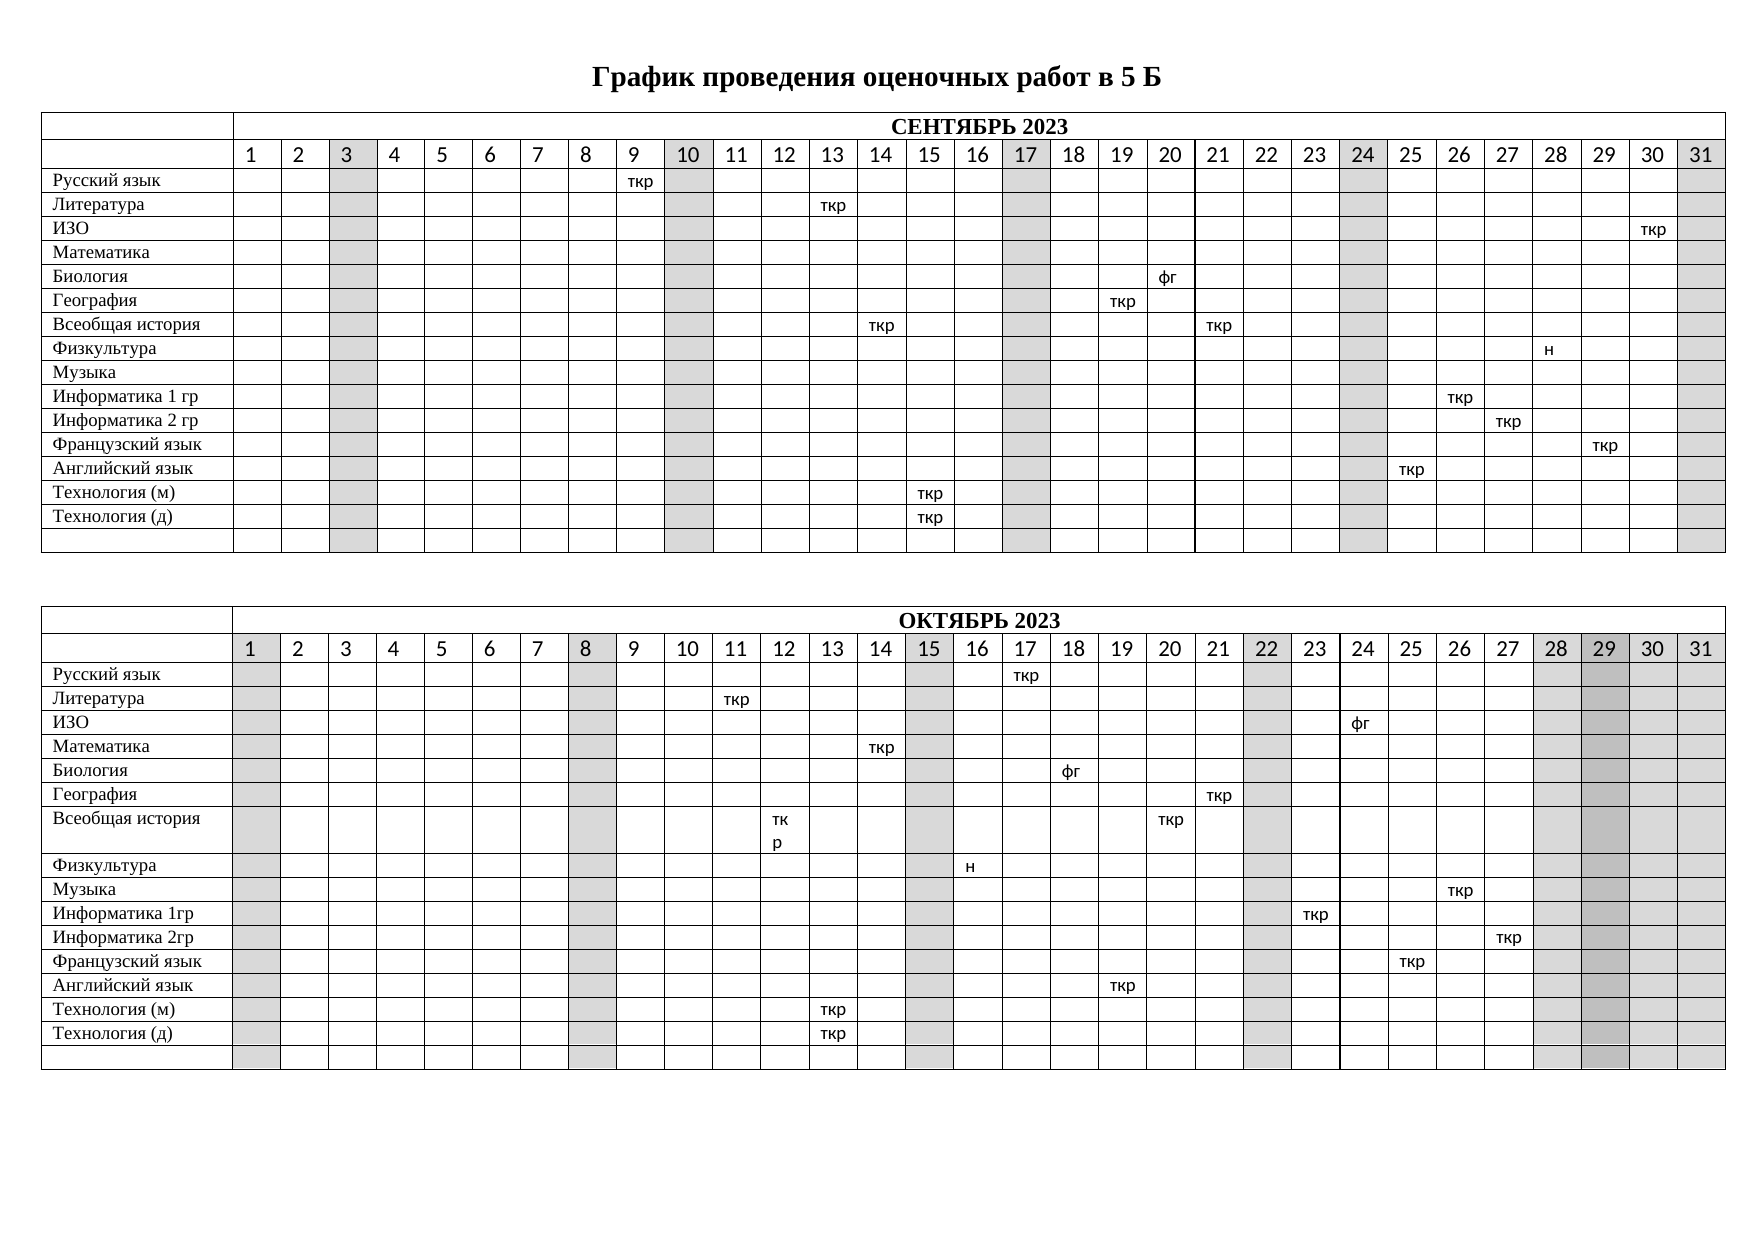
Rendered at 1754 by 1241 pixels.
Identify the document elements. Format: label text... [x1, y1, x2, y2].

table_cell [1437, 1046, 1484, 1068]
table_cell н [954, 854, 1002, 877]
table_cell ткр [1582, 433, 1629, 456]
table_cell [1437, 1022, 1484, 1044]
table_cell [329, 807, 376, 853]
table_cell [1630, 361, 1677, 384]
table_cell ткр [617, 169, 664, 192]
table_cell [954, 950, 1002, 973]
table_cell [954, 1022, 1002, 1044]
table_cell ткр [907, 481, 954, 504]
table_cell [1292, 505, 1339, 528]
table_cell [665, 759, 712, 782]
table_cell [1582, 361, 1629, 384]
table_cell [1003, 807, 1050, 853]
table_cell [1003, 1046, 1050, 1068]
table_cell 16 [954, 634, 1002, 662]
table_cell [617, 1046, 664, 1068]
table_cell [1485, 878, 1533, 901]
table_cell [713, 998, 760, 1021]
table_cell [1630, 807, 1677, 853]
table_cell [1630, 169, 1677, 192]
table_cell [521, 529, 568, 552]
table_cell [1534, 711, 1581, 734]
table_cell [1341, 998, 1388, 1021]
table_cell [907, 265, 954, 288]
table_cell 31 [1678, 140, 1725, 168]
table_cell [282, 385, 329, 408]
table_cell [1485, 950, 1533, 973]
table_cell [1051, 313, 1098, 336]
table_cell [281, 687, 328, 710]
table_cell [714, 505, 761, 528]
table_cell [714, 193, 761, 216]
table_cell [1196, 385, 1243, 408]
table_cell [1196, 241, 1243, 264]
table_cell [954, 711, 1002, 734]
table_cell [569, 1022, 616, 1044]
table_cell [617, 385, 664, 408]
table_cell [714, 409, 761, 432]
table_cell [233, 974, 280, 997]
table_cell [1051, 663, 1098, 686]
table_cell 23 [1292, 140, 1339, 168]
table_cell [378, 193, 424, 216]
table_cell [1437, 735, 1484, 758]
table_cell [858, 878, 905, 901]
table_cell [617, 663, 664, 686]
table_cell [1051, 807, 1098, 853]
table_cell [1388, 505, 1436, 528]
table_cell [1678, 735, 1725, 758]
table_cell [1341, 950, 1388, 973]
table_cell [1051, 687, 1098, 710]
table_cell 15 [907, 140, 954, 168]
table_cell [378, 385, 424, 408]
table_cell [906, 902, 953, 925]
table_cell [617, 433, 664, 456]
table_cell [1437, 783, 1484, 806]
table_cell [713, 1022, 760, 1044]
table_cell [521, 385, 568, 408]
table_cell [1389, 1022, 1436, 1044]
table_cell [1292, 974, 1339, 997]
table_cell [1196, 854, 1243, 877]
table_cell [377, 902, 424, 925]
table_cell [234, 193, 281, 216]
table_cell [569, 505, 616, 528]
table_cell [1051, 854, 1098, 877]
table_cell [1582, 505, 1629, 528]
table_cell [1341, 974, 1388, 997]
table_cell [473, 902, 520, 925]
table_cell [1582, 687, 1629, 710]
table_cell [1485, 265, 1532, 288]
table_cell [1292, 807, 1339, 853]
table_cell [1099, 854, 1146, 877]
table_cell [1388, 265, 1436, 288]
table_cell [473, 759, 520, 782]
table_cell [330, 313, 377, 336]
table_cell [473, 735, 520, 758]
table_cell [906, 878, 953, 901]
table_cell [665, 529, 713, 552]
table_cell 26 [1437, 140, 1484, 168]
table_cell [1292, 998, 1339, 1021]
table_cell [1099, 481, 1147, 504]
table_cell [858, 854, 905, 877]
table_cell [330, 217, 377, 240]
table_cell [713, 1046, 760, 1068]
table_cell [377, 878, 424, 901]
table_cell Физкультура [42, 854, 232, 877]
table_cell [473, 217, 520, 240]
table_cell [1003, 926, 1050, 949]
table_cell [1485, 481, 1532, 504]
table_cell [858, 1046, 905, 1068]
table_cell ткр [1147, 807, 1195, 853]
table_cell [665, 361, 713, 384]
table_cell [569, 529, 616, 552]
table_cell [1196, 289, 1243, 312]
table_cell [1437, 457, 1484, 480]
table_cell [1534, 950, 1581, 973]
table_cell [761, 974, 809, 997]
table_cell [234, 505, 281, 528]
table_cell Технология (д) [42, 505, 233, 528]
table_cell [1099, 807, 1146, 853]
table_cell [761, 902, 809, 925]
table_cell 3 [329, 634, 376, 662]
table_cell [665, 1046, 712, 1068]
table_cell [1582, 663, 1629, 686]
table_cell [329, 687, 376, 710]
table_cell [329, 783, 376, 806]
table_cell [1147, 902, 1195, 925]
table_cell [521, 1046, 568, 1068]
table_cell [1388, 337, 1436, 360]
table_cell [330, 241, 377, 264]
table_cell [1051, 505, 1098, 528]
table_cell [1630, 265, 1677, 288]
table_cell [665, 241, 713, 264]
table_cell [713, 854, 760, 877]
table_cell [810, 433, 857, 456]
table_cell [1582, 217, 1629, 240]
table_cell [1582, 313, 1629, 336]
table_cell [858, 265, 906, 288]
table_cell [329, 902, 376, 925]
table_cell [1485, 735, 1533, 758]
table_cell [714, 337, 761, 360]
table_cell [906, 807, 953, 853]
table_cell [330, 433, 377, 456]
table_cell [521, 361, 568, 384]
table_cell 17 [1003, 140, 1050, 168]
table_cell [1292, 711, 1339, 734]
table_cell [713, 759, 760, 782]
table_cell [233, 783, 280, 806]
table_cell [1485, 687, 1533, 710]
table_cell [1630, 433, 1677, 456]
table_cell [665, 217, 713, 240]
table_cell [1533, 169, 1581, 192]
table_cell [1341, 759, 1388, 782]
table_cell [1678, 711, 1725, 734]
table_cell 8 [569, 634, 616, 662]
table_cell 9 [617, 634, 664, 662]
table_cell [1292, 878, 1339, 901]
table_cell [1244, 289, 1291, 312]
table_cell [1244, 193, 1291, 216]
table_cell [1630, 337, 1677, 360]
table_cell [1051, 289, 1098, 312]
table_cell [569, 433, 616, 456]
table_cell [1099, 950, 1146, 973]
table_cell [1485, 193, 1532, 216]
table_cell [378, 361, 424, 384]
table_cell [906, 687, 953, 710]
table_cell 19 [1099, 140, 1147, 168]
table_cell [1244, 711, 1291, 734]
table_cell 29 [1582, 140, 1629, 168]
table_cell ткр [858, 313, 906, 336]
table_cell [955, 265, 1002, 288]
table_cell [761, 735, 809, 758]
table_cell [1244, 878, 1291, 901]
table_cell [1147, 926, 1195, 949]
table_cell [955, 241, 1002, 264]
table_cell [473, 1046, 520, 1068]
table_cell [1099, 687, 1146, 710]
table_cell [1196, 926, 1243, 949]
table_cell [1534, 926, 1581, 949]
table_cell ткр [810, 998, 857, 1021]
table_cell [1099, 313, 1147, 336]
table_cell [521, 878, 568, 901]
table_cell [1051, 735, 1098, 758]
table_cell [569, 950, 616, 973]
table_cell фг [1341, 711, 1388, 734]
table_cell ткр [1437, 878, 1484, 901]
table_cell [1147, 974, 1195, 997]
table_cell [569, 926, 616, 949]
table_cell [569, 409, 616, 432]
table_cell [1678, 974, 1725, 997]
table_cell [1388, 481, 1436, 504]
table_cell [1051, 998, 1098, 1021]
table_cell [858, 902, 905, 925]
table_cell [665, 337, 713, 360]
table_cell 22 [1244, 634, 1291, 662]
table_cell [425, 1022, 472, 1044]
table_cell [1437, 265, 1484, 288]
table_cell [1244, 950, 1291, 973]
table_cell [907, 313, 954, 336]
table_cell Информатика 1 гр [42, 385, 233, 408]
table_cell [473, 481, 520, 504]
table_cell [858, 663, 905, 686]
table_cell [1051, 1022, 1098, 1044]
table_cell 26 [1437, 634, 1484, 662]
table_cell [1244, 361, 1291, 384]
table_cell [234, 241, 281, 264]
table_cell Всеобщая история [42, 807, 232, 853]
table_cell [234, 385, 281, 408]
table_cell [1437, 313, 1484, 336]
table_cell [1533, 217, 1581, 240]
table_cell [1003, 783, 1050, 806]
table_cell [1534, 663, 1581, 686]
table_cell [907, 529, 954, 552]
table_cell [1582, 950, 1629, 973]
table_cell [714, 361, 761, 384]
table_cell [569, 337, 616, 360]
table_cell 11 [713, 634, 760, 662]
table_cell [282, 529, 329, 552]
table_cell [473, 265, 520, 288]
table_cell [1147, 854, 1195, 877]
table_cell ткр [858, 735, 905, 758]
table_cell [329, 759, 376, 782]
table_cell [1003, 337, 1050, 360]
table_cell [1003, 457, 1050, 480]
table_cell [569, 241, 616, 264]
table_cell [665, 457, 713, 480]
table_cell [762, 385, 809, 408]
table_cell [1630, 481, 1677, 504]
table_cell [810, 926, 857, 949]
table_cell [1388, 313, 1436, 336]
table_cell [1051, 361, 1098, 384]
table_cell [955, 313, 1002, 336]
table_cell [810, 361, 857, 384]
table_cell [762, 337, 809, 360]
table_cell [234, 217, 281, 240]
table_cell [1582, 998, 1629, 1021]
table_cell [1196, 505, 1243, 528]
table_cell [907, 361, 954, 384]
table_cell [1099, 505, 1147, 528]
table_cell [1388, 217, 1436, 240]
table_cell ткр [1196, 313, 1243, 336]
table_cell [473, 878, 520, 901]
table_cell [521, 902, 568, 925]
table_cell [1147, 783, 1195, 806]
table_cell [1630, 878, 1677, 901]
table_cell [521, 998, 568, 1021]
table_cell [473, 337, 520, 360]
table_cell 22 [1244, 140, 1291, 168]
table_cell [1003, 265, 1050, 288]
table_cell [1678, 529, 1725, 552]
table_cell [521, 337, 568, 360]
table_cell [233, 735, 280, 758]
table_cell [1533, 385, 1581, 408]
table_cell [617, 687, 664, 710]
table_cell [377, 663, 424, 686]
table_cell 5 [425, 634, 472, 662]
table_cell [521, 854, 568, 877]
table_cell [1340, 529, 1387, 552]
table_cell [665, 711, 712, 734]
table_cell [1148, 169, 1194, 192]
table_cell [1437, 926, 1484, 949]
table_cell [1341, 807, 1388, 853]
table_cell [1630, 687, 1677, 710]
table_cell 3 [330, 140, 377, 168]
table_cell [1340, 385, 1387, 408]
table_cell [1003, 433, 1050, 456]
table_cell [1051, 481, 1098, 504]
table_cell [377, 759, 424, 782]
table_cell [1678, 902, 1725, 925]
table_cell [1630, 289, 1677, 312]
table_cell [955, 457, 1002, 480]
table_cell [473, 361, 520, 384]
table_cell [1437, 998, 1484, 1021]
table_cell [858, 217, 906, 240]
table_cell [1389, 711, 1436, 734]
table_cell [761, 950, 809, 973]
table_cell 27 [1485, 140, 1532, 168]
table_cell [521, 950, 568, 973]
table_cell [425, 529, 472, 552]
table_cell [234, 289, 281, 312]
table_cell [282, 409, 329, 432]
table_cell [1148, 433, 1194, 456]
table_cell [1533, 481, 1581, 504]
table_cell [713, 735, 760, 758]
table_cell [954, 902, 1002, 925]
table_cell [858, 505, 906, 528]
table_cell [1582, 902, 1629, 925]
table_cell [1389, 998, 1436, 1021]
table_cell [1678, 950, 1725, 973]
table_cell [234, 313, 281, 336]
table_cell [617, 337, 664, 360]
table_cell [281, 998, 328, 1021]
table_cell [378, 265, 424, 288]
table_cell [810, 759, 857, 782]
table_cell [1437, 529, 1484, 552]
table_cell ткр [1485, 409, 1532, 432]
table_cell Всеобщая история [42, 313, 233, 336]
table_cell [281, 854, 328, 877]
table_cell [907, 433, 954, 456]
table_cell [1437, 433, 1484, 456]
table_cell [1678, 457, 1725, 480]
table_cell [521, 1022, 568, 1044]
table_cell [378, 337, 424, 360]
table_cell [617, 878, 664, 901]
table_cell [1582, 265, 1629, 288]
table_cell [1148, 289, 1194, 312]
table_cell [425, 169, 472, 192]
table_cell [906, 974, 953, 997]
table_cell [1196, 169, 1243, 192]
table_cell [858, 998, 905, 1021]
table_cell [1630, 735, 1677, 758]
table_cell [1051, 529, 1098, 552]
table_cell [1534, 759, 1581, 782]
table_cell [1341, 1046, 1388, 1068]
table_cell [425, 735, 472, 758]
table_cell 25 [1389, 634, 1436, 662]
table_cell [858, 409, 906, 432]
table_cell [665, 409, 713, 432]
table_cell [1341, 687, 1388, 710]
table_cell Математика [42, 241, 233, 264]
table_cell [329, 735, 376, 758]
table_cell [761, 998, 809, 1021]
table_cell [1244, 217, 1291, 240]
table_cell [761, 711, 809, 734]
table_cell [425, 902, 472, 925]
table_cell [810, 902, 857, 925]
table_cell [762, 193, 809, 216]
table_cell [1485, 457, 1532, 480]
table_cell [1147, 878, 1195, 901]
table_cell [762, 241, 809, 264]
table_cell [282, 433, 329, 456]
table_cell [1582, 807, 1629, 853]
table_cell [858, 361, 906, 384]
table_cell [42, 529, 233, 552]
table_cell [329, 1022, 376, 1044]
table_cell [810, 457, 857, 480]
table_cell [281, 711, 328, 734]
table_cell [425, 783, 472, 806]
table_cell [1196, 265, 1243, 288]
table_cell [1148, 361, 1194, 384]
table_cell [1292, 854, 1339, 877]
table_cell [1148, 409, 1194, 432]
table_cell [858, 807, 905, 853]
table_cell [1630, 902, 1677, 925]
table_cell 4 [378, 140, 424, 168]
table_cell [521, 505, 568, 528]
table_cell [281, 1022, 328, 1044]
table_cell [1485, 217, 1532, 240]
table_cell [1340, 265, 1387, 288]
table_cell [1051, 457, 1098, 480]
table_cell [858, 337, 906, 360]
table_cell [1582, 926, 1629, 949]
table_cell [1485, 505, 1532, 528]
table_cell [1003, 950, 1050, 973]
table_cell [1388, 169, 1436, 192]
table_cell [1678, 433, 1725, 456]
table_cell [377, 687, 424, 710]
table_cell ткр [1003, 663, 1050, 686]
table_cell [810, 663, 857, 686]
table_cell [810, 950, 857, 973]
table_cell [1051, 265, 1098, 288]
table_cell [1630, 385, 1677, 408]
table_cell [521, 759, 568, 782]
table_cell [713, 878, 760, 901]
table_cell [1099, 1022, 1146, 1044]
table_cell Технология (д) [42, 1022, 232, 1044]
table_cell 1 [233, 634, 280, 662]
table_cell [521, 313, 568, 336]
table_cell [955, 505, 1002, 528]
table_cell [521, 974, 568, 997]
table_cell [810, 783, 857, 806]
table_cell 21 [1196, 634, 1243, 662]
table_cell [1437, 481, 1484, 504]
table_cell [1340, 289, 1387, 312]
table_cell [1003, 169, 1050, 192]
table_cell 7 [521, 634, 568, 662]
table_cell [1003, 529, 1050, 552]
table_cell [281, 974, 328, 997]
table_cell 21 [1196, 140, 1243, 168]
table_cell [762, 169, 809, 192]
table_cell [1582, 409, 1629, 432]
table_cell [665, 687, 712, 710]
table_cell [281, 926, 328, 949]
table_cell [425, 361, 472, 384]
table_cell [810, 409, 857, 432]
table_cell [1582, 759, 1629, 782]
table_cell [1292, 926, 1339, 949]
table_cell [617, 926, 664, 949]
table_cell [1485, 711, 1533, 734]
table_cell 8 [569, 140, 616, 168]
table_cell [1534, 974, 1581, 997]
text График проведения оценочных работ в 5 Б [118, 59, 1636, 93]
table_cell [1244, 481, 1291, 504]
table_cell [1003, 361, 1050, 384]
table_cell [425, 663, 472, 686]
table_cell [714, 433, 761, 456]
table_cell [1148, 457, 1194, 480]
table_cell 1 [234, 140, 281, 168]
table_cell [1148, 529, 1194, 552]
table_cell [1388, 529, 1436, 552]
table_cell [1051, 217, 1098, 240]
table_cell [762, 265, 809, 288]
table_cell [521, 663, 568, 686]
table_cell [665, 433, 713, 456]
table_cell [858, 783, 905, 806]
table_cell [1437, 409, 1484, 432]
table_cell [1148, 337, 1194, 360]
table_cell [1244, 385, 1291, 408]
table_cell 14 [858, 140, 906, 168]
table_cell [954, 783, 1002, 806]
table_cell [906, 998, 953, 1021]
table_cell [1099, 735, 1146, 758]
table_cell [425, 759, 472, 782]
table_cell [1630, 241, 1677, 264]
table_cell Литература [42, 193, 233, 216]
table_cell [1678, 759, 1725, 782]
table_cell [1099, 878, 1146, 901]
table_cell [1003, 759, 1050, 782]
table_cell ткр [810, 193, 857, 216]
table_cell [1051, 926, 1098, 949]
table_cell [569, 854, 616, 877]
table_cell [1534, 902, 1581, 925]
table_cell [1341, 783, 1388, 806]
table_cell [665, 926, 712, 949]
table_cell [617, 409, 664, 432]
table_cell [1340, 505, 1387, 528]
table_cell [665, 1022, 712, 1044]
table_cell [1534, 854, 1581, 877]
table_cell [617, 902, 664, 925]
table_cell [1437, 854, 1484, 877]
table_cell [1099, 783, 1146, 806]
table_cell [858, 193, 906, 216]
table_cell [233, 759, 280, 782]
table_cell [1389, 735, 1436, 758]
table_cell [906, 735, 953, 758]
table_cell [1534, 807, 1581, 853]
table_cell [665, 974, 712, 997]
table_cell [42, 1046, 232, 1068]
table_cell [954, 926, 1002, 949]
table_cell [1051, 950, 1098, 973]
table_cell [955, 361, 1002, 384]
table_cell [473, 854, 520, 877]
table_cell [1148, 193, 1194, 216]
table_cell Биология [42, 759, 232, 782]
table_cell [1678, 289, 1725, 312]
table_cell 20 [1147, 634, 1195, 662]
table_cell [1244, 974, 1291, 997]
table_cell [1099, 385, 1147, 408]
table_cell [1196, 1022, 1243, 1044]
table_cell ткр [907, 505, 954, 528]
table_cell [569, 998, 616, 1021]
table_cell [1244, 854, 1291, 877]
table_cell [233, 807, 280, 853]
table_cell [233, 1022, 280, 1044]
table_cell [1533, 433, 1581, 456]
table_cell [858, 289, 906, 312]
table_cell [1388, 241, 1436, 264]
table_cell [1244, 759, 1291, 782]
table_cell [713, 902, 760, 925]
table_cell [1051, 711, 1098, 734]
table_cell [1389, 759, 1436, 782]
table_cell [1244, 337, 1291, 360]
table_cell [954, 687, 1002, 710]
table_cell [907, 169, 954, 192]
table_cell [569, 361, 616, 384]
table_cell ткр [1388, 457, 1436, 480]
table_cell [1437, 759, 1484, 782]
table_cell [569, 385, 616, 408]
table_cell [1678, 337, 1725, 360]
table_cell [1388, 385, 1436, 408]
table_cell [1196, 807, 1243, 853]
table_cell [1678, 361, 1725, 384]
table_cell [906, 950, 953, 973]
table_cell [906, 1022, 953, 1044]
table_cell [233, 878, 280, 901]
table_cell [1389, 783, 1436, 806]
table_cell [282, 289, 329, 312]
table_cell ткр [810, 1022, 857, 1044]
table_cell [233, 950, 280, 973]
table_cell ткр [1292, 902, 1339, 925]
table_cell [665, 878, 712, 901]
table_cell [858, 529, 906, 552]
table_cell [521, 169, 568, 192]
table_cell [1051, 878, 1098, 901]
table_cell [1099, 409, 1147, 432]
table_cell [1534, 783, 1581, 806]
table_cell 30 [1630, 140, 1677, 168]
table_cell [1292, 361, 1339, 384]
table_cell [1340, 169, 1387, 192]
table_cell [569, 902, 616, 925]
table_cell [1003, 289, 1050, 312]
table_cell [906, 854, 953, 877]
table_cell [234, 337, 281, 360]
table_cell Технология (м) [42, 481, 233, 504]
table_cell [1630, 529, 1677, 552]
table_cell [1051, 385, 1098, 408]
table_cell [1244, 735, 1291, 758]
table_cell [1292, 529, 1339, 552]
table_cell [569, 217, 616, 240]
table_cell [1099, 337, 1147, 360]
table_cell [1148, 217, 1194, 240]
table_cell [1147, 1022, 1195, 1044]
table_cell [330, 289, 377, 312]
table_cell [858, 711, 905, 734]
table_cell [425, 711, 472, 734]
table_cell [1051, 241, 1098, 264]
table_cell [377, 998, 424, 1021]
table_cell [906, 926, 953, 949]
table_cell [569, 169, 616, 192]
table_cell [955, 433, 1002, 456]
table_cell [1292, 433, 1339, 456]
table_cell [1582, 481, 1629, 504]
table_cell [569, 663, 616, 686]
table_cell [761, 759, 809, 782]
table_cell [473, 241, 520, 264]
table_cell [1244, 265, 1291, 288]
table_cell Биология [42, 265, 233, 288]
table_cell [858, 169, 906, 192]
table_cell [1485, 169, 1532, 192]
table_cell [1003, 854, 1050, 877]
table_cell [1678, 265, 1725, 288]
table_cell 29 [1582, 634, 1629, 662]
table_cell [569, 783, 616, 806]
table_cell [1003, 687, 1050, 710]
table_cell [1437, 241, 1484, 264]
table_cell [617, 457, 664, 480]
table_cell [810, 974, 857, 997]
table_cell [233, 663, 280, 686]
table_cell [1630, 950, 1677, 973]
table_cell [282, 265, 329, 288]
table_cell [1678, 313, 1725, 336]
table_cell [665, 385, 713, 408]
table_cell [1485, 663, 1533, 686]
table_cell [1292, 409, 1339, 432]
table_cell Музыка [42, 361, 233, 384]
table_cell [473, 783, 520, 806]
table_cell [1340, 193, 1387, 216]
table_cell [521, 457, 568, 480]
table_cell [1533, 241, 1581, 264]
table_cell [233, 998, 280, 1021]
table_cell [233, 687, 280, 710]
table_cell [1341, 902, 1388, 925]
table_cell [1678, 217, 1725, 240]
table_cell [1437, 289, 1484, 312]
table_cell [521, 289, 568, 312]
table_cell [1678, 481, 1725, 504]
table_cell [1003, 735, 1050, 758]
table_cell [810, 807, 857, 853]
table_cell [1341, 735, 1388, 758]
table_cell [1582, 878, 1629, 901]
table_cell ткр [1099, 974, 1146, 997]
table_cell 11 [714, 140, 761, 168]
table_cell [954, 998, 1002, 1021]
table_cell [810, 265, 857, 288]
table_cell [1196, 950, 1243, 973]
table_cell [234, 529, 281, 552]
table_cell [473, 926, 520, 949]
table_cell 17 [1003, 634, 1050, 662]
table_cell [281, 759, 328, 782]
table_cell [1099, 529, 1147, 552]
table_cell [425, 481, 472, 504]
table_cell [1582, 783, 1629, 806]
table_cell [1196, 217, 1243, 240]
table_cell [1340, 457, 1387, 480]
table_cell [906, 783, 953, 806]
table_cell 16 [955, 140, 1002, 168]
table_cell [665, 265, 713, 288]
table_cell [858, 926, 905, 949]
table_cell [425, 385, 472, 408]
table_cell Музыка [42, 878, 232, 901]
table_cell [617, 481, 664, 504]
table_cell [1437, 193, 1484, 216]
table_cell [617, 217, 664, 240]
table_cell [1630, 783, 1677, 806]
table_cell [569, 265, 616, 288]
table_cell [1196, 1046, 1243, 1068]
table_cell Русский язык [42, 663, 232, 686]
table_cell [713, 783, 760, 806]
table_cell [617, 313, 664, 336]
table_cell [1389, 687, 1436, 710]
table_cell [617, 193, 664, 216]
table_cell ткр [1485, 926, 1533, 949]
table_cell [521, 433, 568, 456]
table_cell [521, 735, 568, 758]
table_cell [378, 241, 424, 264]
table_cell 13 [810, 140, 857, 168]
table_cell [569, 735, 616, 758]
table_cell [954, 878, 1002, 901]
table_cell [1196, 529, 1243, 552]
table_cell [1003, 878, 1050, 901]
table_cell [1678, 169, 1725, 192]
table_cell [1051, 169, 1098, 192]
table_cell [425, 974, 472, 997]
table_cell [617, 783, 664, 806]
table_cell [1582, 735, 1629, 758]
table_cell 10 [665, 634, 712, 662]
table_cell [955, 385, 1002, 408]
table_cell [425, 193, 472, 216]
table_cell [234, 169, 281, 192]
table_header [42, 607, 232, 633]
table_cell [1389, 926, 1436, 949]
table_cell Информатика 2гр [42, 926, 232, 949]
table_cell [1582, 711, 1629, 734]
table_cell [955, 337, 1002, 360]
table_cell [1196, 902, 1243, 925]
table_cell [329, 950, 376, 973]
table_cell [330, 481, 377, 504]
table_cell [282, 241, 329, 264]
table_cell [1099, 1046, 1146, 1068]
table_cell [1292, 385, 1339, 408]
table_cell [473, 974, 520, 997]
table_cell [569, 1046, 616, 1068]
table_cell [1437, 950, 1484, 973]
table_cell [1292, 783, 1339, 806]
table_cell [1147, 759, 1195, 782]
table_cell [665, 735, 712, 758]
table_cell [425, 409, 472, 432]
table_cell [1292, 217, 1339, 240]
table_cell [1533, 457, 1581, 480]
table_cell [713, 663, 760, 686]
table_cell [1196, 433, 1243, 456]
table_cell [1437, 807, 1484, 853]
table_cell [1051, 974, 1098, 997]
table_cell [714, 289, 761, 312]
table_cell [617, 807, 664, 853]
table_cell [377, 1046, 424, 1068]
table_cell [1196, 711, 1243, 734]
table_cell [1099, 902, 1146, 925]
table_cell [1147, 1046, 1195, 1068]
table_cell [425, 217, 472, 240]
table_header ОКТЯБРЬ 2023 [233, 607, 1725, 633]
table_cell [665, 505, 713, 528]
table_cell ткр [1099, 289, 1147, 312]
table_cell [1678, 1022, 1725, 1044]
table_cell [665, 193, 713, 216]
table_cell 9 [617, 140, 664, 168]
table_cell [1534, 1022, 1581, 1044]
table_cell [858, 433, 906, 456]
table_cell [330, 169, 377, 192]
table_cell [1437, 505, 1484, 528]
table_cell [810, 529, 857, 552]
table_cell [282, 337, 329, 360]
table_cell 30 [1630, 634, 1677, 662]
table_cell [377, 711, 424, 734]
table_cell [1196, 193, 1243, 216]
table_cell [713, 950, 760, 973]
table_cell [1388, 193, 1436, 216]
table_cell [907, 409, 954, 432]
table_cell [665, 950, 712, 973]
table_cell [1292, 759, 1339, 782]
table_cell [665, 313, 713, 336]
table_cell [330, 193, 377, 216]
table_cell [1533, 361, 1581, 384]
table_cell [762, 457, 809, 480]
table_cell [425, 265, 472, 288]
table_cell [858, 759, 905, 782]
table_cell [906, 663, 953, 686]
table_cell [617, 854, 664, 877]
table_cell [329, 878, 376, 901]
table_cell [1485, 807, 1533, 853]
table_cell [233, 854, 280, 877]
table_cell [1678, 409, 1725, 432]
table_cell [1244, 687, 1291, 710]
table_cell [377, 1022, 424, 1044]
table_cell Информатика 2 гр [42, 409, 233, 432]
table_cell [1099, 433, 1147, 456]
table_cell 24 [1340, 140, 1387, 168]
table_cell [1485, 241, 1532, 264]
table_cell [425, 950, 472, 973]
table_cell 4 [377, 634, 424, 662]
table_cell [425, 854, 472, 877]
table_cell фг [1148, 265, 1194, 288]
table_cell [282, 193, 329, 216]
table_cell Физкультура [42, 337, 233, 360]
table_cell [954, 807, 1002, 853]
table_cell [569, 289, 616, 312]
table_cell [329, 663, 376, 686]
table_cell [1630, 505, 1677, 528]
table_cell [1678, 663, 1725, 686]
table_cell [233, 711, 280, 734]
table_cell [762, 505, 809, 528]
table_cell [1678, 505, 1725, 528]
table_cell [233, 1046, 280, 1068]
table_cell [1630, 663, 1677, 686]
table_cell [329, 711, 376, 734]
table_cell [954, 1046, 1002, 1068]
table_cell [1534, 687, 1581, 710]
table_cell [761, 783, 809, 806]
table_cell [665, 902, 712, 925]
table_cell [858, 950, 905, 973]
table_cell [1630, 926, 1677, 949]
table_cell [810, 289, 857, 312]
table_cell [762, 433, 809, 456]
table_cell Английский язык [42, 974, 232, 997]
table_cell [1389, 807, 1436, 853]
table_cell [1292, 313, 1339, 336]
table_cell [1099, 217, 1147, 240]
table_cell 18 [1051, 140, 1098, 168]
table_cell [1388, 289, 1436, 312]
table_cell [1534, 735, 1581, 758]
table_cell [330, 337, 377, 360]
table_cell [473, 505, 520, 528]
table_cell [330, 457, 377, 480]
table_cell [1244, 998, 1291, 1021]
table_cell [1196, 878, 1243, 901]
table_cell [665, 663, 712, 686]
table_cell [858, 974, 905, 997]
table_cell 10 [665, 140, 713, 168]
table_cell [521, 193, 568, 216]
table_cell [1051, 1046, 1098, 1068]
table_cell [1244, 783, 1291, 806]
table_cell [378, 313, 424, 336]
table_cell [761, 926, 809, 949]
table_cell [1292, 735, 1339, 758]
table_cell [714, 529, 761, 552]
table_cell [810, 687, 857, 710]
table_cell [425, 241, 472, 264]
table_cell [282, 217, 329, 240]
table_cell [425, 313, 472, 336]
table_cell [761, 1046, 809, 1068]
table_cell [617, 1022, 664, 1044]
table_cell [1340, 409, 1387, 432]
table_cell [1003, 902, 1050, 925]
table_cell [1244, 457, 1291, 480]
table_cell [1437, 974, 1484, 997]
table_cell [1630, 711, 1677, 734]
table_cell [1582, 385, 1629, 408]
table_cell [569, 313, 616, 336]
table_cell [810, 1046, 857, 1068]
table_cell [425, 457, 472, 480]
table_cell ткр [1630, 217, 1677, 240]
table_cell [282, 361, 329, 384]
table_cell [617, 711, 664, 734]
table_cell [378, 217, 424, 240]
table_cell [1533, 409, 1581, 432]
table_cell [234, 481, 281, 504]
table_cell [1292, 687, 1339, 710]
table_cell [1148, 481, 1194, 504]
table_cell [714, 457, 761, 480]
table_cell ткр [761, 807, 809, 853]
table_cell [617, 505, 664, 528]
table_cell 23 [1292, 634, 1339, 662]
table_cell [473, 385, 520, 408]
table_cell [1485, 902, 1533, 925]
table_cell [1533, 193, 1581, 216]
table_cell [281, 663, 328, 686]
table_cell Литература [42, 687, 232, 710]
table_cell [713, 711, 760, 734]
table_cell [1340, 313, 1387, 336]
table_cell [1148, 505, 1194, 528]
table_cell [907, 193, 954, 216]
table_cell Английский язык [42, 457, 233, 480]
table_cell [1003, 313, 1050, 336]
table_cell [425, 807, 472, 853]
table_cell [1099, 169, 1147, 192]
table_cell [1678, 807, 1725, 853]
table_cell [1341, 878, 1388, 901]
table_cell [233, 926, 280, 949]
table_cell [665, 481, 713, 504]
table_cell [378, 481, 424, 504]
table_cell [521, 783, 568, 806]
table_cell [1389, 902, 1436, 925]
table_cell [1582, 193, 1629, 216]
table_cell [954, 663, 1002, 686]
table_cell [617, 265, 664, 288]
table_cell [1485, 783, 1533, 806]
table_cell [762, 217, 809, 240]
table_cell [1437, 902, 1484, 925]
table_cell [377, 783, 424, 806]
table_cell [714, 313, 761, 336]
table_cell 31 [1678, 634, 1725, 662]
table_cell [425, 998, 472, 1021]
table_cell [1148, 385, 1194, 408]
table_cell [1485, 337, 1532, 360]
table_cell [473, 169, 520, 192]
table_cell [810, 878, 857, 901]
table_cell 12 [762, 140, 809, 168]
table_cell [1147, 663, 1195, 686]
table_cell [810, 217, 857, 240]
table_cell [234, 457, 281, 480]
table_cell [1678, 878, 1725, 901]
table_cell 19 [1099, 634, 1146, 662]
table_cell [569, 687, 616, 710]
table_cell [377, 735, 424, 758]
table_cell [1678, 998, 1725, 1021]
table_cell [473, 687, 520, 710]
table_cell [1003, 193, 1050, 216]
table_cell [858, 481, 906, 504]
table_cell [1340, 433, 1387, 456]
table_cell [1003, 241, 1050, 264]
table_cell [473, 457, 520, 480]
table_cell [1437, 687, 1484, 710]
table_cell [473, 193, 520, 216]
table_cell [1099, 265, 1147, 288]
table_cell [473, 998, 520, 1021]
table_cell [761, 854, 809, 877]
table_cell [378, 409, 424, 432]
table_cell 24 [1341, 634, 1388, 662]
table_cell [665, 998, 712, 1021]
table_cell [330, 361, 377, 384]
table_cell [569, 807, 616, 853]
table_cell [714, 169, 761, 192]
table_cell [617, 735, 664, 758]
table_cell [1582, 337, 1629, 360]
table_cell [665, 807, 712, 853]
table_cell [1003, 1022, 1050, 1044]
table_cell [1147, 687, 1195, 710]
table_cell [954, 974, 1002, 997]
table_cell [907, 217, 954, 240]
table_cell 5 [425, 140, 472, 168]
table_cell [281, 807, 328, 853]
table_cell [1244, 807, 1291, 853]
table_cell [1582, 457, 1629, 480]
table_cell [378, 457, 424, 480]
table_cell [1099, 241, 1147, 264]
table_cell [1292, 481, 1339, 504]
table_cell [569, 878, 616, 901]
table_cell 28 [1533, 140, 1581, 168]
table_cell [282, 169, 329, 192]
table_cell ИЗО [42, 711, 232, 734]
table_cell 14 [858, 634, 905, 662]
table_cell [1533, 313, 1581, 336]
table_cell [617, 974, 664, 997]
table_cell [233, 902, 280, 925]
table_cell [907, 241, 954, 264]
table_cell [329, 974, 376, 997]
table_cell [425, 433, 472, 456]
table_cell [1630, 313, 1677, 336]
table_cell [521, 711, 568, 734]
table_cell [1485, 361, 1532, 384]
table_cell [1292, 457, 1339, 480]
table_cell [1244, 169, 1291, 192]
table_cell ткр [1437, 385, 1484, 408]
table_cell 18 [1051, 634, 1098, 662]
table_cell [234, 361, 281, 384]
table_cell [810, 854, 857, 877]
table_cell [1389, 974, 1436, 997]
table_cell [425, 505, 472, 528]
table_cell [329, 1046, 376, 1068]
table_cell [377, 974, 424, 997]
table_cell [281, 902, 328, 925]
table_cell [569, 974, 616, 997]
table_cell [1389, 854, 1436, 877]
table_cell [810, 505, 857, 528]
table_cell [282, 457, 329, 480]
table_cell [329, 998, 376, 1021]
table_cell [1678, 193, 1725, 216]
table_cell [1485, 529, 1532, 552]
table_cell [569, 711, 616, 734]
table_cell 13 [810, 634, 857, 662]
table_cell [906, 1046, 953, 1068]
table_cell [377, 807, 424, 853]
table_cell [1533, 505, 1581, 528]
table_header СЕНТЯБРЬ 2023 [234, 113, 1725, 139]
table_cell [569, 457, 616, 480]
table_cell [282, 505, 329, 528]
table_cell ткр [1196, 783, 1243, 806]
table_cell [1582, 854, 1629, 877]
table_cell [1534, 1046, 1581, 1068]
table_cell [1147, 735, 1195, 758]
table_cell [377, 854, 424, 877]
table_cell [1341, 663, 1388, 686]
table_cell [377, 950, 424, 973]
table_cell [810, 385, 857, 408]
table_cell [1292, 169, 1339, 192]
table_cell [617, 241, 664, 264]
table_cell [521, 687, 568, 710]
table_cell Французский язык [42, 433, 233, 456]
table_cell [810, 337, 857, 360]
table_cell [1485, 974, 1533, 997]
table_cell [425, 687, 472, 710]
table_cell [1148, 241, 1194, 264]
table_cell [762, 361, 809, 384]
table_cell [1388, 433, 1436, 456]
table_cell Французский язык [42, 950, 232, 973]
table_cell [1244, 926, 1291, 949]
table_cell [907, 289, 954, 312]
table_cell [425, 337, 472, 360]
table_cell [1292, 193, 1339, 216]
table_cell [281, 1046, 328, 1068]
table_cell [473, 950, 520, 973]
table_cell [714, 265, 761, 288]
table_cell [1003, 711, 1050, 734]
table_cell [1196, 974, 1243, 997]
table_cell Информатика 1гр [42, 902, 232, 925]
table_cell 6 [473, 140, 520, 168]
table_cell [1292, 289, 1339, 312]
table_cell [42, 634, 232, 662]
table_cell География [42, 289, 233, 312]
table_cell [521, 241, 568, 264]
table_cell [1244, 505, 1291, 528]
table_cell фг [1051, 759, 1098, 782]
table_cell [1630, 1046, 1677, 1068]
table_cell [810, 481, 857, 504]
table_cell [1292, 337, 1339, 360]
table_cell [1244, 1022, 1291, 1044]
table_cell [1437, 217, 1484, 240]
table_cell [473, 313, 520, 336]
table_cell [1148, 313, 1194, 336]
table_cell [1340, 217, 1387, 240]
table_cell [330, 265, 377, 288]
table_cell [906, 759, 953, 782]
table_cell [473, 711, 520, 734]
table_cell [1051, 433, 1098, 456]
table_cell [907, 457, 954, 480]
table_cell [1099, 926, 1146, 949]
table_cell [1678, 1046, 1725, 1068]
table_cell [1099, 998, 1146, 1021]
table_cell [1389, 663, 1436, 686]
table_cell 6 [473, 634, 520, 662]
table_cell [1099, 759, 1146, 782]
table_cell [1630, 974, 1677, 997]
table_cell [762, 409, 809, 432]
table_cell [1244, 313, 1291, 336]
table_cell [1630, 457, 1677, 480]
table_cell [1388, 409, 1436, 432]
table_cell [1292, 1046, 1339, 1068]
table_cell [330, 385, 377, 408]
table_cell [234, 409, 281, 432]
table_cell [42, 140, 233, 168]
table_cell [1389, 878, 1436, 901]
table_cell [955, 289, 1002, 312]
table_cell [473, 529, 520, 552]
table_cell [1630, 998, 1677, 1021]
table_cell [955, 481, 1002, 504]
table_cell [1485, 759, 1533, 782]
table_cell [761, 663, 809, 686]
table_cell [1196, 735, 1243, 758]
table_cell [1341, 854, 1388, 877]
table_cell [1003, 505, 1050, 528]
table_cell [665, 783, 712, 806]
table_cell [955, 169, 1002, 192]
table_cell [1437, 169, 1484, 192]
table_cell [281, 950, 328, 973]
table_cell [955, 217, 1002, 240]
table_cell Математика [42, 735, 232, 758]
table_cell [521, 807, 568, 853]
table_cell [954, 759, 1002, 782]
table_cell [473, 409, 520, 432]
table_cell [1485, 998, 1533, 1021]
table_cell ИЗО [42, 217, 233, 240]
table_cell [1051, 902, 1098, 925]
table_cell [858, 687, 905, 710]
table_cell [665, 289, 713, 312]
table_cell [329, 926, 376, 949]
table_cell [569, 193, 616, 216]
table_cell [1485, 433, 1532, 456]
table_cell [1196, 457, 1243, 480]
table_cell [1485, 854, 1533, 877]
table_cell [1485, 385, 1532, 408]
table_cell [858, 1022, 905, 1044]
table_cell [810, 313, 857, 336]
table_cell 15 [906, 634, 953, 662]
table_cell [858, 385, 906, 408]
table_cell [1003, 385, 1050, 408]
table_cell [617, 950, 664, 973]
table_cell [1340, 361, 1387, 384]
table_cell [1292, 241, 1339, 264]
table_cell [714, 217, 761, 240]
table_cell [234, 433, 281, 456]
table_cell [1196, 337, 1243, 360]
table_cell Русский язык [42, 169, 233, 192]
table_cell [425, 926, 472, 949]
table_cell [378, 289, 424, 312]
table_cell [810, 711, 857, 734]
table_cell [378, 169, 424, 192]
table_cell [1630, 409, 1677, 432]
table_cell 28 [1534, 634, 1581, 662]
table_cell [1051, 783, 1098, 806]
table_cell [1678, 241, 1725, 264]
table_cell [521, 265, 568, 288]
table_cell [281, 735, 328, 758]
table_cell [1630, 1022, 1677, 1044]
table_cell [1582, 1022, 1629, 1044]
table_cell [906, 711, 953, 734]
table_cell [1051, 193, 1098, 216]
table_cell [473, 289, 520, 312]
table_cell [810, 169, 857, 192]
table_cell [473, 807, 520, 853]
table_cell [1582, 169, 1629, 192]
table_cell 12 [761, 634, 809, 662]
table_cell [378, 433, 424, 456]
table_cell [858, 457, 906, 480]
table_cell [762, 313, 809, 336]
table_cell [1437, 361, 1484, 384]
table_cell [1340, 337, 1387, 360]
table_cell [955, 409, 1002, 432]
table_cell [282, 313, 329, 336]
table_cell [1244, 529, 1291, 552]
table_cell [1099, 457, 1147, 480]
table_cell [1003, 974, 1050, 997]
table_cell [1196, 409, 1243, 432]
table_cell География [42, 783, 232, 806]
table_cell [1147, 998, 1195, 1021]
table_cell 7 [521, 140, 568, 168]
table_cell [1196, 361, 1243, 384]
table_cell [617, 529, 664, 552]
table_cell [1244, 1046, 1291, 1068]
table_cell [1534, 998, 1581, 1021]
table_cell [1292, 265, 1339, 288]
table_cell [1582, 241, 1629, 264]
table_cell [907, 385, 954, 408]
table_cell [378, 529, 424, 552]
table_cell [1678, 385, 1725, 408]
table_cell [330, 505, 377, 528]
table_cell [1534, 878, 1581, 901]
table_cell [714, 241, 761, 264]
table_cell [955, 193, 1002, 216]
table_cell [1196, 687, 1243, 710]
table_cell [1485, 1046, 1533, 1068]
table_cell [858, 241, 906, 264]
table_cell [810, 735, 857, 758]
table_cell [1678, 783, 1725, 806]
table_cell [1678, 926, 1725, 949]
table_cell [1003, 998, 1050, 1021]
table_cell [521, 409, 568, 432]
table_cell [473, 1022, 520, 1044]
table_cell [569, 759, 616, 782]
table_cell [617, 759, 664, 782]
table_cell 2 [281, 634, 328, 662]
table_cell н [1533, 337, 1581, 360]
table_cell [1340, 241, 1387, 264]
table_cell [762, 481, 809, 504]
table_cell Технология (м) [42, 998, 232, 1021]
table_cell [1196, 759, 1243, 782]
table_cell [665, 854, 712, 877]
table_cell [1196, 663, 1243, 686]
table_cell [1051, 337, 1098, 360]
table_cell [1292, 663, 1339, 686]
table_cell [762, 529, 809, 552]
table_cell [281, 783, 328, 806]
table_cell [473, 663, 520, 686]
table_cell [1341, 1022, 1388, 1044]
table_cell [1388, 361, 1436, 384]
table_cell [521, 217, 568, 240]
table_cell [1340, 481, 1387, 504]
table_cell [761, 687, 809, 710]
table_cell 25 [1388, 140, 1436, 168]
table_cell [378, 505, 424, 528]
table_cell [234, 265, 281, 288]
table_cell [1485, 1022, 1533, 1044]
table_cell [1485, 289, 1532, 312]
table_cell [1244, 663, 1291, 686]
table_cell [1244, 241, 1291, 264]
table_cell [761, 1022, 809, 1044]
table_cell [1099, 663, 1146, 686]
table_header [42, 113, 233, 139]
table_cell [714, 385, 761, 408]
table_cell [1244, 902, 1291, 925]
table_cell [761, 878, 809, 901]
table_cell [1437, 337, 1484, 360]
table_cell [617, 998, 664, 1021]
table_cell [713, 974, 760, 997]
table_cell [1582, 1046, 1629, 1068]
table_cell [713, 807, 760, 853]
table_cell [955, 529, 1002, 552]
table_cell [1244, 433, 1291, 456]
table_cell [1533, 265, 1581, 288]
table_cell [617, 289, 664, 312]
table_cell [569, 481, 616, 504]
table_cell [1292, 1022, 1339, 1044]
table_cell ткр [1389, 950, 1436, 973]
table_cell [1533, 289, 1581, 312]
table_cell [425, 289, 472, 312]
table_cell [907, 337, 954, 360]
table_cell [1147, 711, 1195, 734]
table_cell [1630, 854, 1677, 877]
table_cell [1051, 409, 1098, 432]
table_cell [1582, 289, 1629, 312]
table_cell [1147, 950, 1195, 973]
table_cell [1582, 529, 1629, 552]
table_cell [713, 926, 760, 949]
table_cell [1437, 663, 1484, 686]
table_cell [425, 878, 472, 901]
table_cell [521, 481, 568, 504]
table_cell [1099, 361, 1147, 384]
table_cell [617, 361, 664, 384]
table_cell 27 [1485, 634, 1533, 662]
table_cell [329, 854, 376, 877]
table_cell [1196, 998, 1243, 1021]
table_cell [1003, 217, 1050, 240]
table_cell [810, 241, 857, 264]
table_cell [954, 735, 1002, 758]
table_cell [1678, 854, 1725, 877]
table_cell [1389, 1046, 1436, 1068]
table_cell [1437, 711, 1484, 734]
table_cell [1003, 409, 1050, 432]
table_cell [1630, 193, 1677, 216]
table_cell [330, 409, 377, 432]
table_cell [281, 878, 328, 901]
table_cell [762, 289, 809, 312]
table_cell 20 [1148, 140, 1194, 168]
table_cell [282, 481, 329, 504]
table_cell [377, 926, 424, 949]
table_cell [1630, 759, 1677, 782]
table_cell [1099, 193, 1147, 216]
table_cell [1196, 481, 1243, 504]
table_cell [425, 1046, 472, 1068]
table_cell [714, 481, 761, 504]
table_cell [1003, 481, 1050, 504]
table_cell [1099, 711, 1146, 734]
table_cell [1485, 313, 1532, 336]
table_cell [521, 926, 568, 949]
table_cell [1292, 950, 1339, 973]
table_cell [1244, 409, 1291, 432]
table_cell [1582, 974, 1629, 997]
table_cell [1533, 529, 1581, 552]
table_cell 2 [282, 140, 329, 168]
table_cell [473, 433, 520, 456]
table_cell [665, 169, 713, 192]
table_cell [330, 529, 377, 552]
table_cell [1341, 926, 1388, 949]
table_cell ткр [713, 687, 760, 710]
table_cell [1678, 687, 1725, 710]
